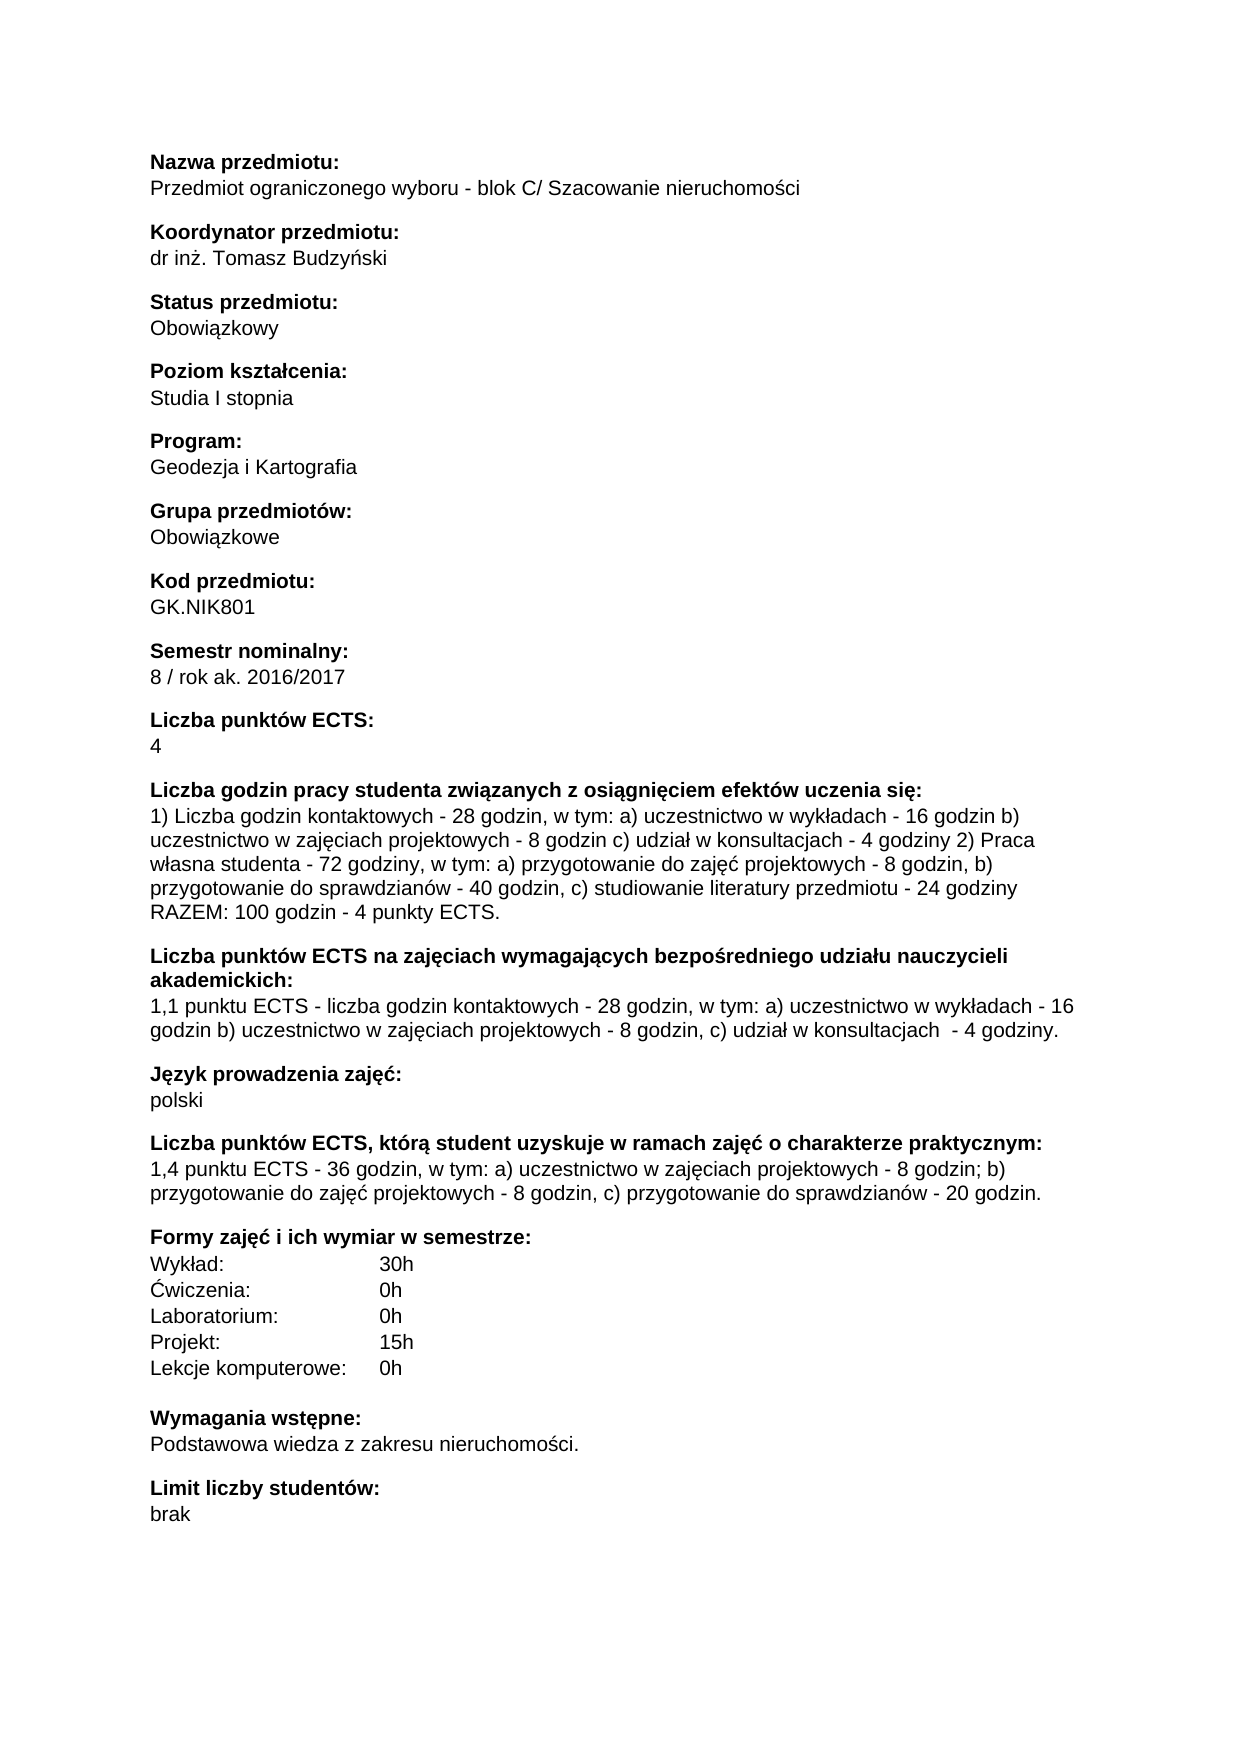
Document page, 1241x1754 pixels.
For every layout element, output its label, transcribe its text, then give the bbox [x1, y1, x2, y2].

table_cell 15h [369, 1328, 597, 1354]
text 4 [150, 734, 1090, 758]
text Liczba punktów ECTS: [150, 708, 1090, 732]
text Podstawowa wiedza z zakresu nieruchomości. [150, 1432, 1090, 1456]
text 1,4 punktu ECTS - 36 godzin, w tym: a) uczestnictwo w zajęciach projektowych - 8 godzin; b) przygotowanie do zajęć projektowych - 8 godzin, c) przygotowanie do sprawdzianów - 20 godzin. [150, 1157, 1090, 1205]
text Geodezja i Kartografia [150, 455, 1090, 479]
text 8 / rok ak. 2016/2017 [150, 664, 1090, 688]
text Grupa przedmiotów: [150, 499, 1090, 523]
table_cell 0h [369, 1276, 597, 1302]
text 1) Liczba godzin kontaktowych - 28 godzin, w tym: a) uczestnictwo w wykładach - 16 godzin b) uczestnictwo w zajęciach projektowych - 8 godzin c) udział w konsultacjach - 4 godziny 2) Praca własna studenta - 72 godziny, w tym: a) przygotowanie do zajęć projektowych - 8 godzin, b) przygotowanie do sprawdzianów - 40 godzin, c) studiowanie literatury przedmiotu - 24 godziny RAZEM: 100 godzin - 4 punkty ECTS. [150, 804, 1090, 924]
text dr inż. Tomasz Budzyński [150, 246, 1090, 270]
text Koordynator przedmiotu: [150, 220, 1090, 244]
text 1,1 punktu ECTS - liczba godzin kontaktowych - 28 godzin, w tym: a) uczestnictwo w wykładach - 16 godzin b) uczestnictwo w zajęciach projektowych - 8 godzin, c) udział w konsultacjach - 4 godziny. [150, 994, 1090, 1042]
text polski [150, 1087, 1090, 1111]
text Nazwa przedmiotu: [150, 150, 1090, 174]
table_cell Lekcje komputerowe: [140, 1356, 367, 1380]
text Liczba punktów ECTS, którą student uzyskuje w ramach zajęć o charakterze praktycznym: [150, 1131, 1090, 1155]
table_cell Projekt: [140, 1330, 367, 1354]
text Obowiązkowy [150, 316, 1090, 339]
text Semestr nominalny: [150, 638, 1090, 662]
text Liczba godzin pracy studenta związanych z osiągnięciem efektów uczenia się: [150, 778, 1090, 802]
table_cell 0h [369, 1354, 597, 1380]
table_cell Ćwiczenia: [140, 1278, 367, 1302]
text GK.NIK801 [150, 595, 1090, 619]
table_header 30h [369, 1252, 597, 1276]
text Poziom kształcenia: [150, 359, 1090, 383]
text Liczba punktów ECTS na zajęciach wymagających bezpośredniego udziału nauczycieli akademickich: [150, 944, 1090, 992]
table_header Wykład: [140, 1252, 367, 1276]
text Studia I stopnia [150, 385, 1090, 409]
text Limit liczby studentów: [150, 1476, 1090, 1499]
table_cell Laboratorium: [140, 1304, 367, 1328]
table_cell 0h [369, 1302, 597, 1328]
text Język prowadzenia zajęć: [150, 1061, 1090, 1085]
text Program: [150, 429, 1090, 453]
text Wymagania wstępne: [150, 1406, 1090, 1430]
text Obowiązkowe [150, 525, 1090, 549]
text Kod przedmiotu: [150, 569, 1090, 593]
text Formy zajęć i ich wymiar w semestrze: [150, 1225, 1090, 1249]
text Przedmiot ograniczonego wyboru - blok C/ Szacowanie nieruchomości [150, 176, 1090, 200]
text brak [150, 1502, 1090, 1526]
text Status przedmiotu: [150, 289, 1090, 313]
